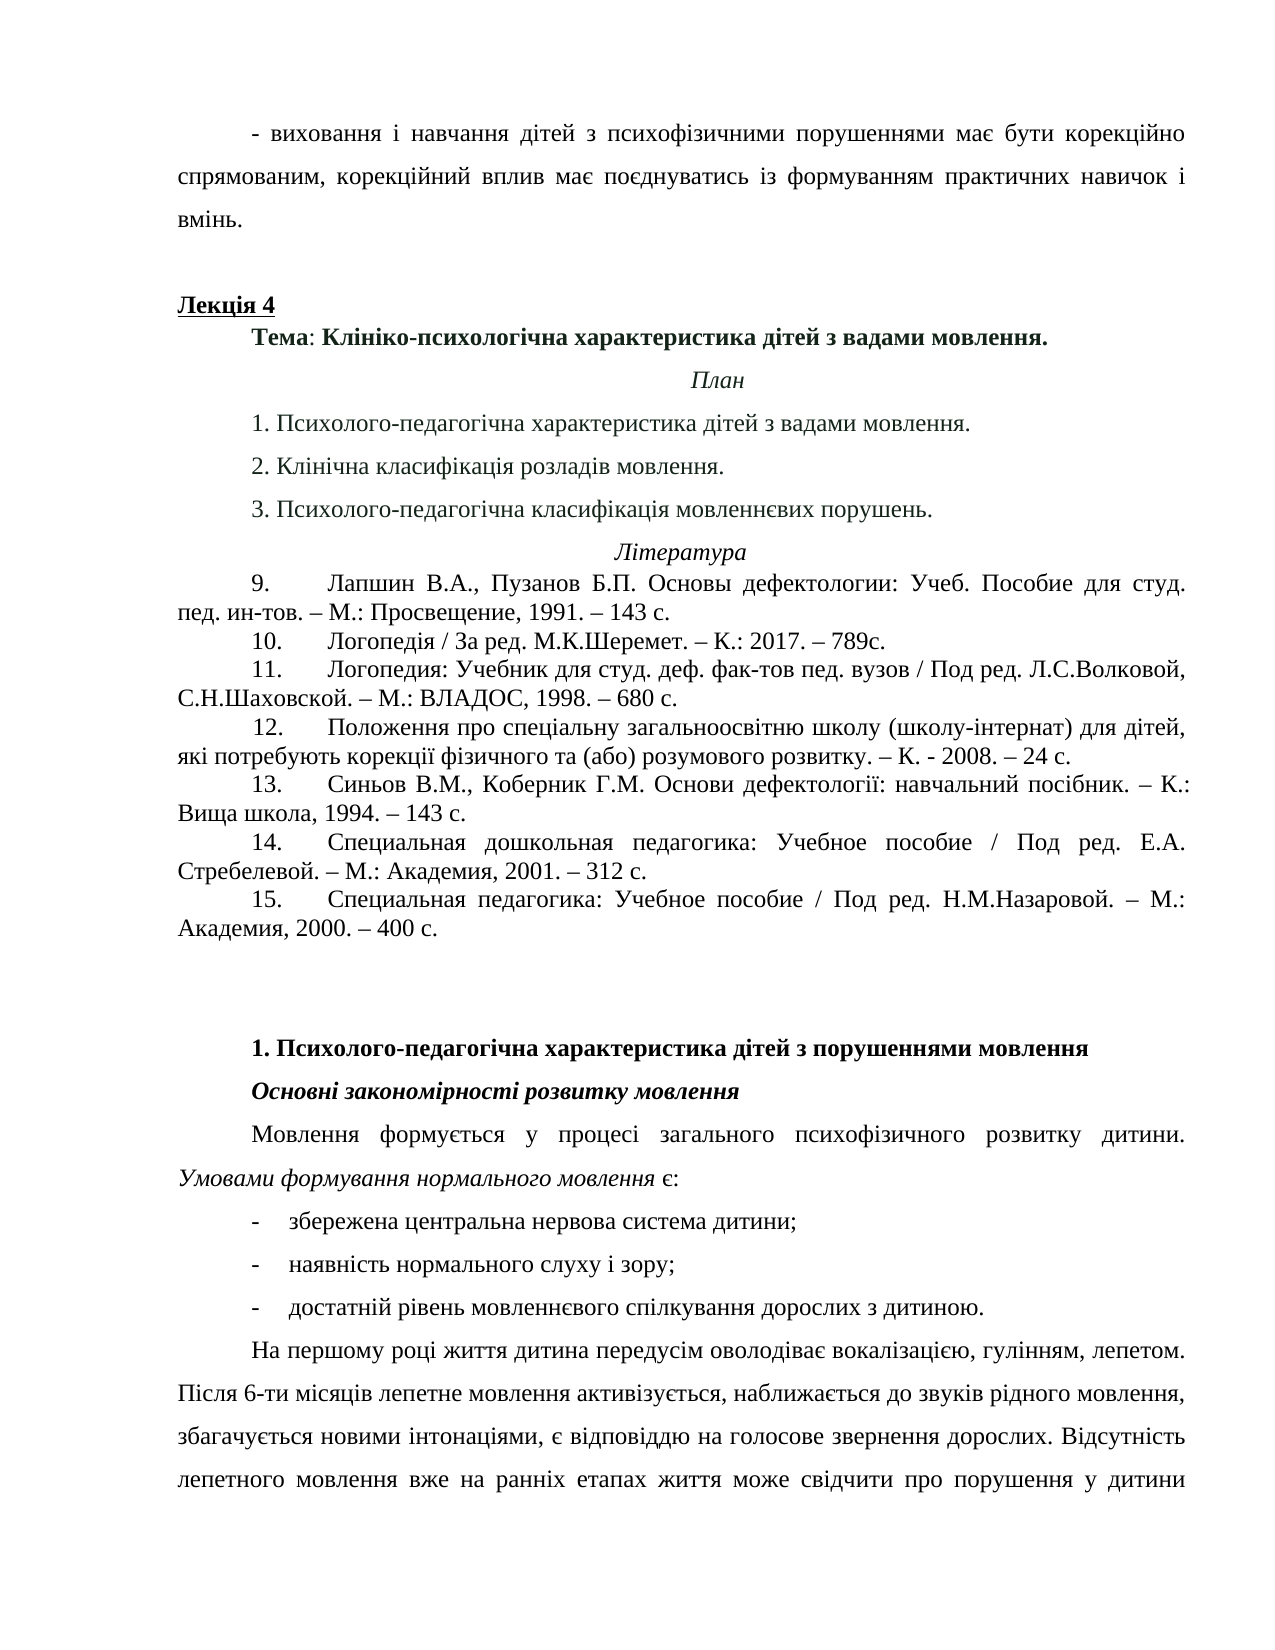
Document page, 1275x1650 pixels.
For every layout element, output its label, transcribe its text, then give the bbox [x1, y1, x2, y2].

list наявність нормального слуху і зору; [251, 1249, 1186, 1278]
text 2. Клінічна класифікація розладів мовлення. [177, 451, 1186, 480]
list Синьов В.М., Коберник Г.М. Основи дефектології: навчальний посібник. – К.: Вища школа, 1994. – 143 с. [177, 769, 1191, 827]
list достатній рівень мовленнєвого спілкування дорослих з дитиною. [251, 1292, 1186, 1321]
list Лапшин В.А., Пузанов Б.П. Основы дефектологии: Учеб. Пособие для студ. пед. ин-тов. – М.: Просвещение, 1991. – 143 с. [177, 568, 1186, 626]
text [177, 1335, 1186, 1493]
text - виховання і навчання дітей з психофізичними порушеннями має бути корекційно спрямованим, корекційний вплив має поєднуватись із формуванням практичних навичок і вмінь. [177, 118, 1186, 233]
text План [177, 365, 1186, 393]
text Лекція 4 [177, 291, 1186, 319]
text 1. Психолого-педагогічна характеристика дітей з порушеннями мовлення [177, 1033, 1186, 1062]
text Мовлення формується у процесі загального психофізичного розвитку дитини. Умовами формування нормального мовлення є: [177, 1119, 1186, 1191]
text 1. Психолого-педагогічна характеристика дітей з вадами мовлення. [177, 408, 1186, 437]
list збережена центральна нервова система дитини; [251, 1206, 1186, 1234]
list Логопедія / За ред. М.К.Шеремет. – К.: 2017. – 789с. [177, 626, 1186, 654]
text Тема: Клініко-психологічна характеристика дітей з вадами мовлення. [177, 322, 1186, 350]
text Основні закономірності розвитку мовлення [177, 1076, 1186, 1105]
list Положення про спеціальну загальноосвітню школу (школу-інтернат) для дітей, які потребують корекції фізичного та (або) розумового розвитку. – К. - 2008. – 24 с. [177, 712, 1186, 769]
text Література [177, 537, 1186, 566]
text 3. Психолого-педагогічна класифікація мовленнєвих порушень. [177, 494, 1186, 523]
list Логопедия: Учебник для студ. деф. фак-тов пед. вузов / Под ред. Л.С.Волковой, С.Н.Шаховской. – М.: ВЛАДОС, 1998. – 680 с. [177, 654, 1186, 712]
list Специальная дошкольная педагогика: Учебное пособие / Под ред. Е.А. Стребелевой. – М.: Академия, 2001. – 312 с. [177, 827, 1186, 884]
list Специальная педагогика: Учебное пособие / Под ред. Н.М.Назаровой. – М.: Академия, 2000. – 400 с. [177, 884, 1186, 942]
